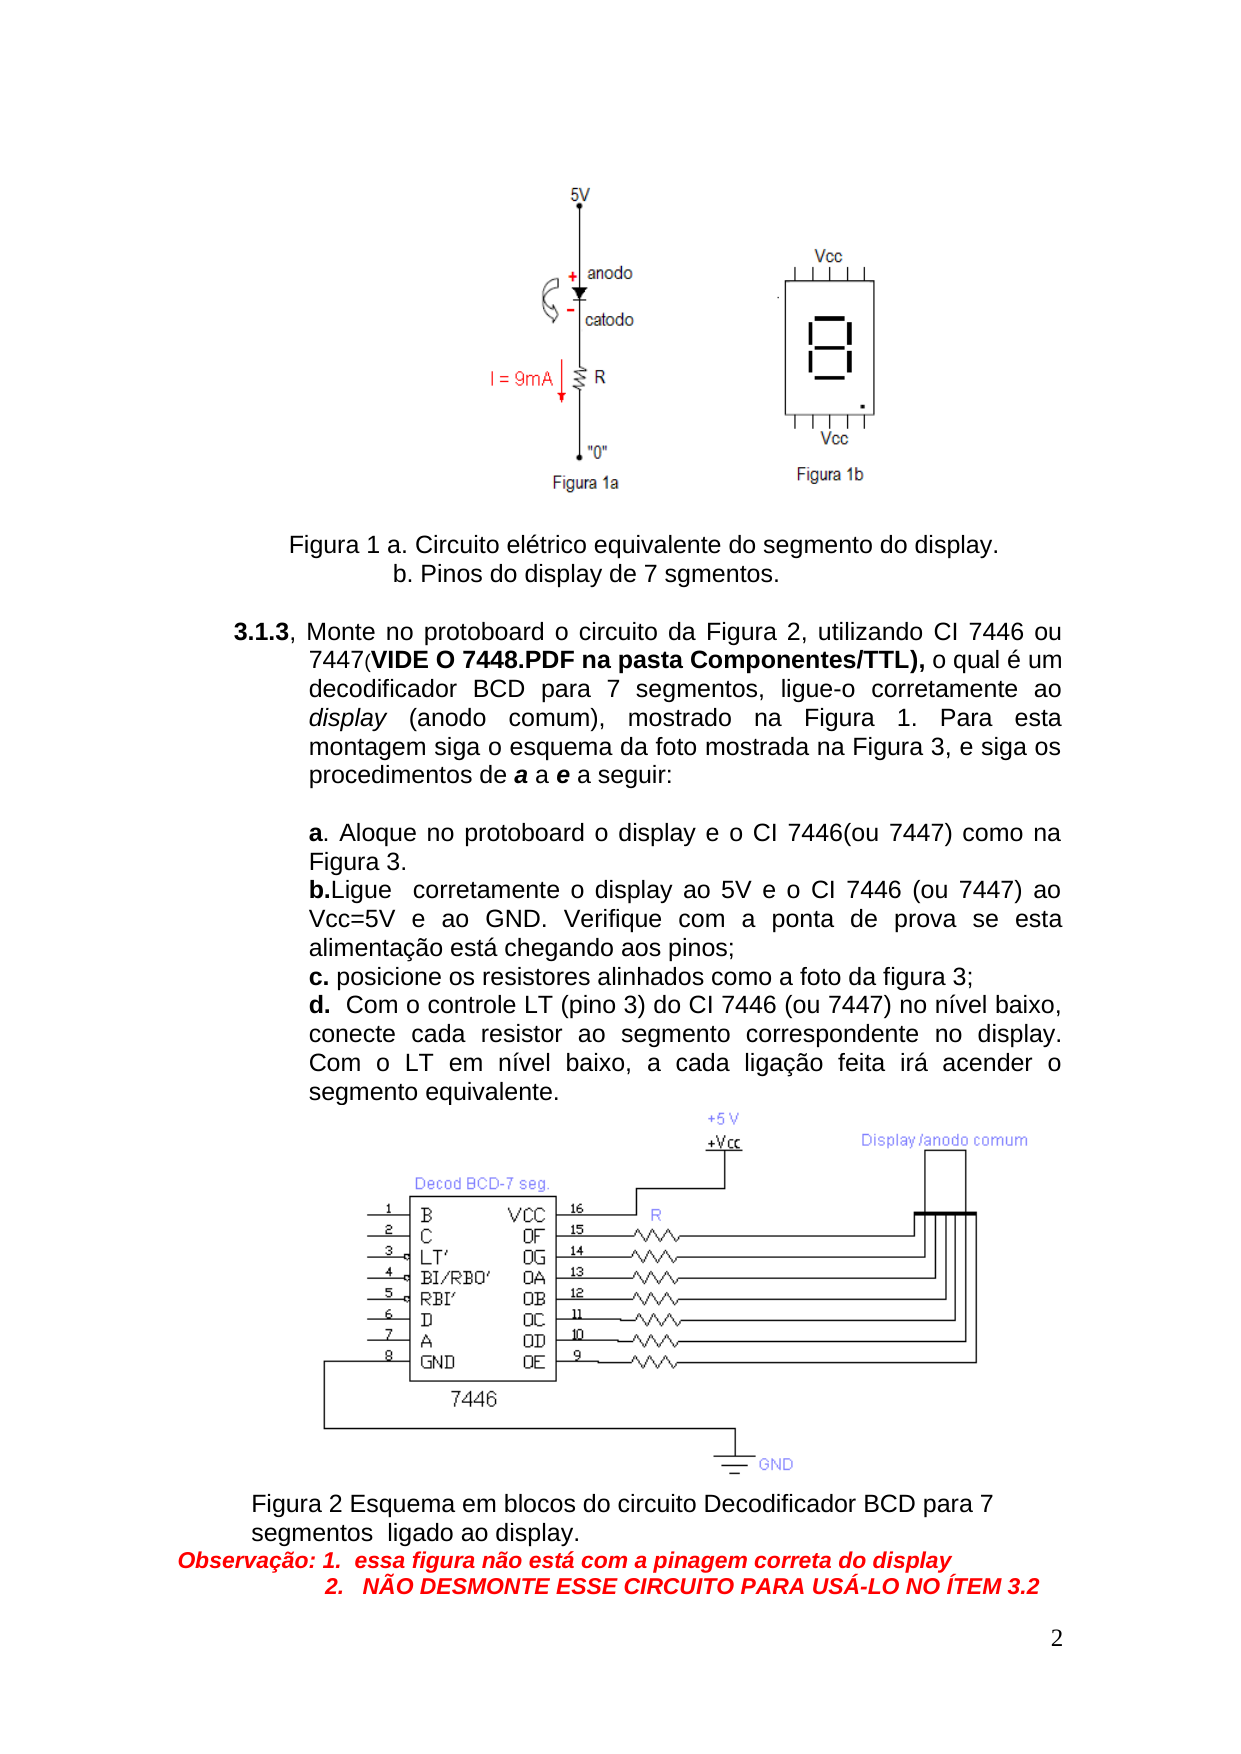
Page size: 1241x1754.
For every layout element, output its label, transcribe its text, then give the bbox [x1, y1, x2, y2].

picture [475, 176, 877, 502]
list NÃO DESMONTE ESSE CIRCUITO PARA USÁ-LO NO ÍTEM 3.2 [325, 1573, 1063, 1599]
picture [308, 1105, 1039, 1490]
text a. Aloque no protoboard o display e o CI 7446(ou 7447) como na Figura 3. [233, 789, 1063, 875]
text d. Com o controle LT (pino 3) do CI 7446 (ou 7447) no nível baixo, conecte cada resistor ao segmento correspondente no display. Com o LT em nível baixo, a cada ligação feita irá acender o segmento equivalente. [308, 990, 1063, 1105]
text Figura 1 a. Circuito elétrico equivalente do segmento do display. [288, 530, 1063, 559]
text c. posicione os resistores alinhados como a foto da figura 3; [308, 961, 1063, 990]
text Figura 2 Esquema em blocos do circuito Decodificador BCD para 7 segmentos ligado ao display. [177, 1489, 1063, 1547]
text Observação: 1. essa figura não está com a pinagem correta do display [177, 1547, 1063, 1573]
text b.Ligue corretamente o display ao 5V e o CI 7446 (ou 7447) ao Vcc=5V e ao GND. Verifique com a ponta de prova se esta alimentação está chegando aos pinos; [233, 875, 1063, 961]
text 3.1.3, Monte no protoboard o circuito da Figura 2, utilizando CI 7446 ou 7447(VIDE O 7448.PDF na pasta Componentes/TTL), o qual é um decodificador BCD para 7 segmentos, ligue-o corretamente ao display (anodo comum), mostrado na Figura 1. Para esta montagem siga o esquema da foto mostrada na Figura 3, e siga os procedimentos de a a e a seguir: [233, 616, 1063, 789]
text b. Pinos do display de 7 sgmentos. [288, 559, 1063, 588]
